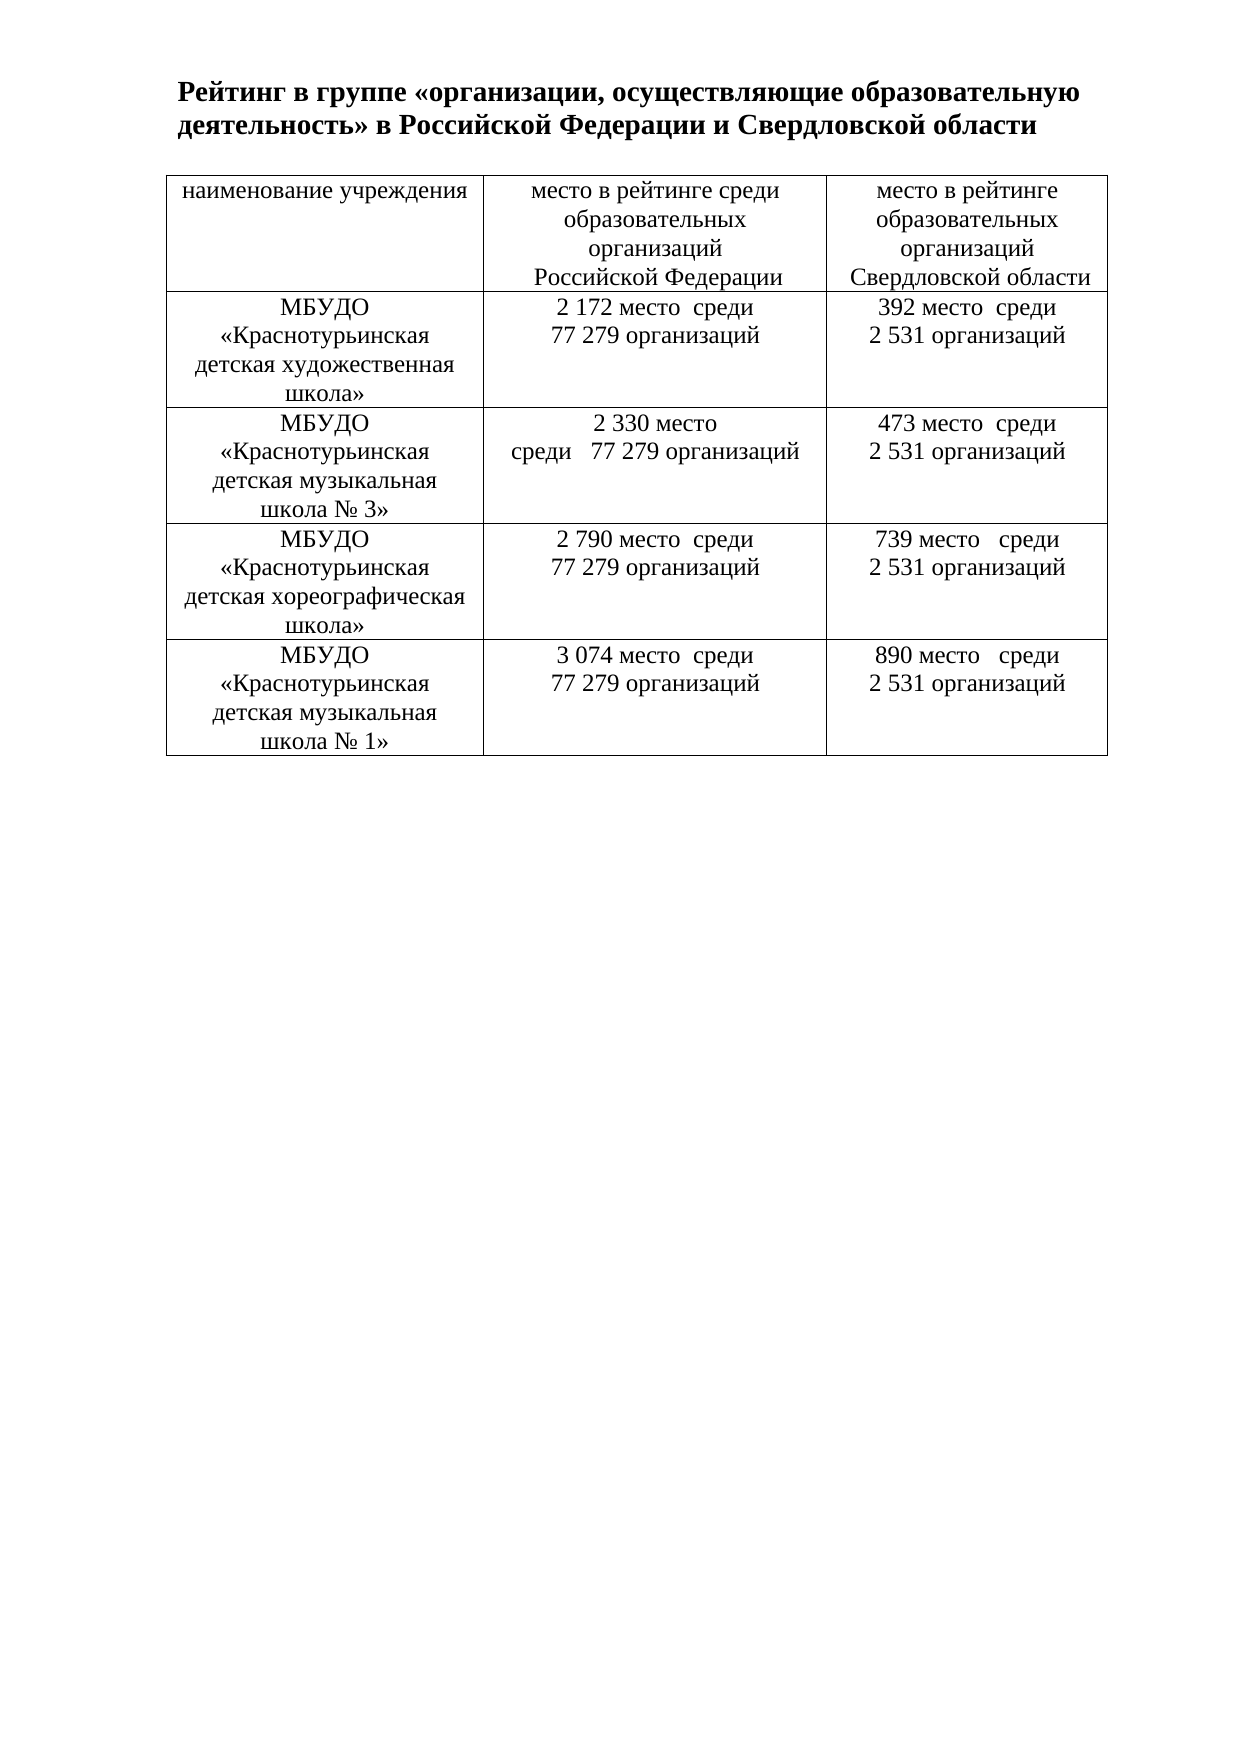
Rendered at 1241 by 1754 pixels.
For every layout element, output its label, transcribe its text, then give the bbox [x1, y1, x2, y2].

table_cell МБУДО «Краснотурьинская детская музыкальная школа № 3» [167, 408, 483, 523]
table_cell 392 место среди 2 531 организаций [827, 292, 1107, 407]
table_header место в рейтинге среди образовательных организаций Российской Федерации [484, 176, 826, 291]
table_cell 473 место среди 2 531 организаций [827, 408, 1107, 523]
table_cell 2 172 место среди 77 279 организаций [484, 292, 826, 407]
table_cell 739 место среди 2 531 организаций [827, 524, 1107, 639]
table_cell 2 790 место среди 77 279 организаций [484, 524, 826, 639]
table_header наименование учреждения [167, 176, 483, 291]
table_cell МБУДО «Краснотурьинская детская художественная школа» [167, 292, 483, 407]
table_header место в рейтинге образовательных организаций Свердловской области [827, 176, 1107, 291]
table_cell МБУДО «Краснотурьинская детская музыкальная школа № 1» [167, 640, 483, 755]
table_cell МБУДО «Краснотурьинская детская хореографическая школа» [167, 524, 483, 639]
table_cell 3 074 место среди 77 279 организаций [484, 640, 826, 755]
table_cell 890 место среди 2 531 организаций [827, 640, 1107, 755]
text Рейтинг в группе «организации, осуществляющие образовательную деятельность» в Российской Федерации и Свердловской области [177, 74, 1152, 141]
table_cell 2 330 место среди 77 279 организаций [484, 408, 826, 523]
